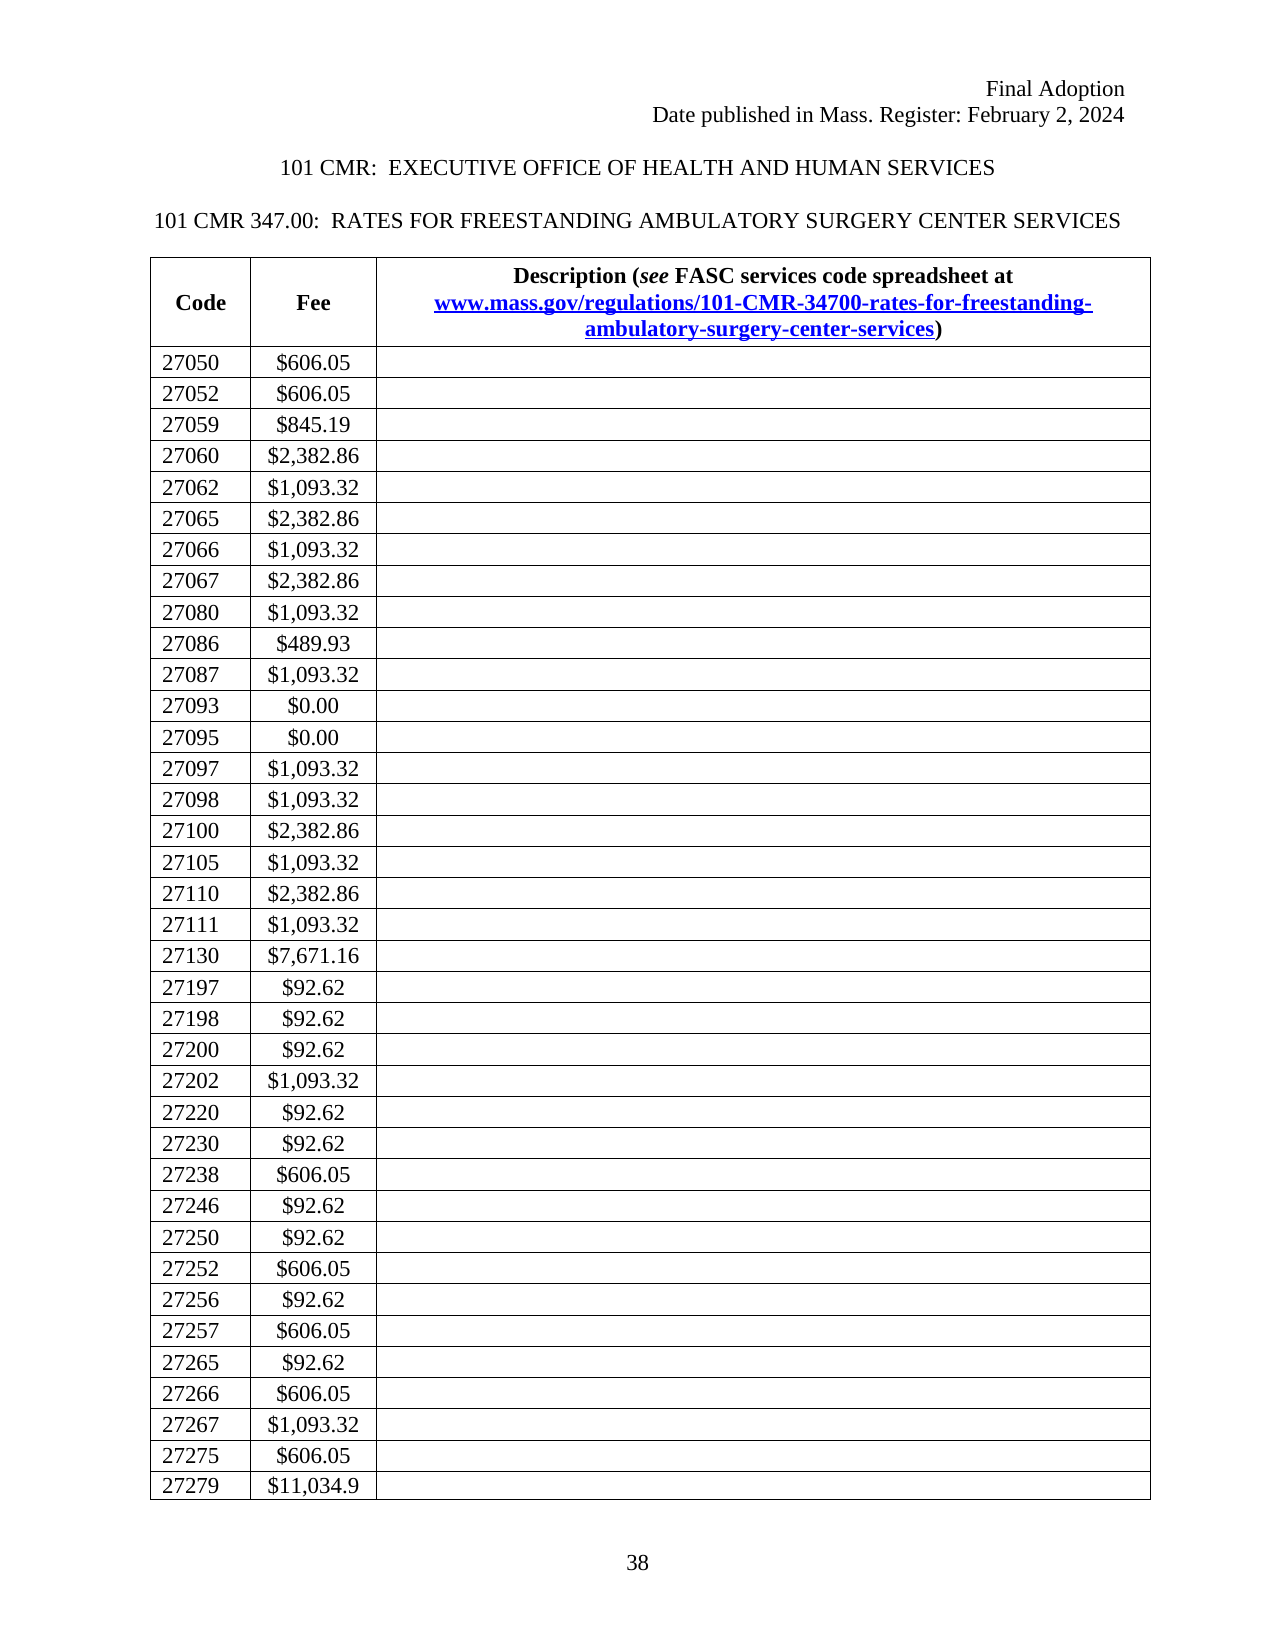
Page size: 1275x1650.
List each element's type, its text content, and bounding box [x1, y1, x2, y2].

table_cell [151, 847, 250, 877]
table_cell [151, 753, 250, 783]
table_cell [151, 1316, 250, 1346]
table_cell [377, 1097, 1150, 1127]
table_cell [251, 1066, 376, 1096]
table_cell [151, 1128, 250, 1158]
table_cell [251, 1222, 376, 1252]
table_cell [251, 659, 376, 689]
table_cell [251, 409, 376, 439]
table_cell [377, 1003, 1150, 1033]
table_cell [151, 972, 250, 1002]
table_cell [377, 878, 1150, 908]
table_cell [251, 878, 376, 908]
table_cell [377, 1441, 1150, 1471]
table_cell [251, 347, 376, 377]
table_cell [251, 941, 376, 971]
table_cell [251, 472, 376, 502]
table_header Code [151, 258, 250, 346]
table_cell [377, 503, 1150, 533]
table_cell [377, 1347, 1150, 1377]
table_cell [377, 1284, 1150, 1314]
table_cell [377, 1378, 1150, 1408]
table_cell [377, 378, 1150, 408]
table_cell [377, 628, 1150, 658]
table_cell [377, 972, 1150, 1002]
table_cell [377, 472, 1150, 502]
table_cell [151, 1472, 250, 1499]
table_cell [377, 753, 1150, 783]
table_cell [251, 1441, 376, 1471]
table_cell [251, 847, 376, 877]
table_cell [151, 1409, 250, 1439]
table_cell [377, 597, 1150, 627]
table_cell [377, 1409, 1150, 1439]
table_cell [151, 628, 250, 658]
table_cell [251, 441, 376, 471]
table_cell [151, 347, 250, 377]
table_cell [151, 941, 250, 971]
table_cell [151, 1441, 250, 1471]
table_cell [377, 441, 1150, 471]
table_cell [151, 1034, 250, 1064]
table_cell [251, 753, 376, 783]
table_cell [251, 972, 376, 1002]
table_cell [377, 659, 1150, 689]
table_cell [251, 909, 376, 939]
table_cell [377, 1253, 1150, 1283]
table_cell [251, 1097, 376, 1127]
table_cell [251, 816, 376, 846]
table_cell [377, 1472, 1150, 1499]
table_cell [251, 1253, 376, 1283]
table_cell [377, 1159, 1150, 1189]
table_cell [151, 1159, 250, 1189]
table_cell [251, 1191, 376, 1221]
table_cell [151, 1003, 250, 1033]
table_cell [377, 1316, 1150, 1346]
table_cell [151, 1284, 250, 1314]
table_header Description (see FASC services code spreadsheet at www.mass.gov/regulations/101-CMR-34700-rates-for-freestanding-ambulatory-surgery-center-services) [377, 258, 1150, 346]
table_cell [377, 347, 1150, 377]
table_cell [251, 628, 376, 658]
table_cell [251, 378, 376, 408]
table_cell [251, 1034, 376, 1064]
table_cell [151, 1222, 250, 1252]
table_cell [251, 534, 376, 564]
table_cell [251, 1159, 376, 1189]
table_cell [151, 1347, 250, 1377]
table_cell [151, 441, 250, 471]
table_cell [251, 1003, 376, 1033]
table_header Fee [251, 258, 376, 346]
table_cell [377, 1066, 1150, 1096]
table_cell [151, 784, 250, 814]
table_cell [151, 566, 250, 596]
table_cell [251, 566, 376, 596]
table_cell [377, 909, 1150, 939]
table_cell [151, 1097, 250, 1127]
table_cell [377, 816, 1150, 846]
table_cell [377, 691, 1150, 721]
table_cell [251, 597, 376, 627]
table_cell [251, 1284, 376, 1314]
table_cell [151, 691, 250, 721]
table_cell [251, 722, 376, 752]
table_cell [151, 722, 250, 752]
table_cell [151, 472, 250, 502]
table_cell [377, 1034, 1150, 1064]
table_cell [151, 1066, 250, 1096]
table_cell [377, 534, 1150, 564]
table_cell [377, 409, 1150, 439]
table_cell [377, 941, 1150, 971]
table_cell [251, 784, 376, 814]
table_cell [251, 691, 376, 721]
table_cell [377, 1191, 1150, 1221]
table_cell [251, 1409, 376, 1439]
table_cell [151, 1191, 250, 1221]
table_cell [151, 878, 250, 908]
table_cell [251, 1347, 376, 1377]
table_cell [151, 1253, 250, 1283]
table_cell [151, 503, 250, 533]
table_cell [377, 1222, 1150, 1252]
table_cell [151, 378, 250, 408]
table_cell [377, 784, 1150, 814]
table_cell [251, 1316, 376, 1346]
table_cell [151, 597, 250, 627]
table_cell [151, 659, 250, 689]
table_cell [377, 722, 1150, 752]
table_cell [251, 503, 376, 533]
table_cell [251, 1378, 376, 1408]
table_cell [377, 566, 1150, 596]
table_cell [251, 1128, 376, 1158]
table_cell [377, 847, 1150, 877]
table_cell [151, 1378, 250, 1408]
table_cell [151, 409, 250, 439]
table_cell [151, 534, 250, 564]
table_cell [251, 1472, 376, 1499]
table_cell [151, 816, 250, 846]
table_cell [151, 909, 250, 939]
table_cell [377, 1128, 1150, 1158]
